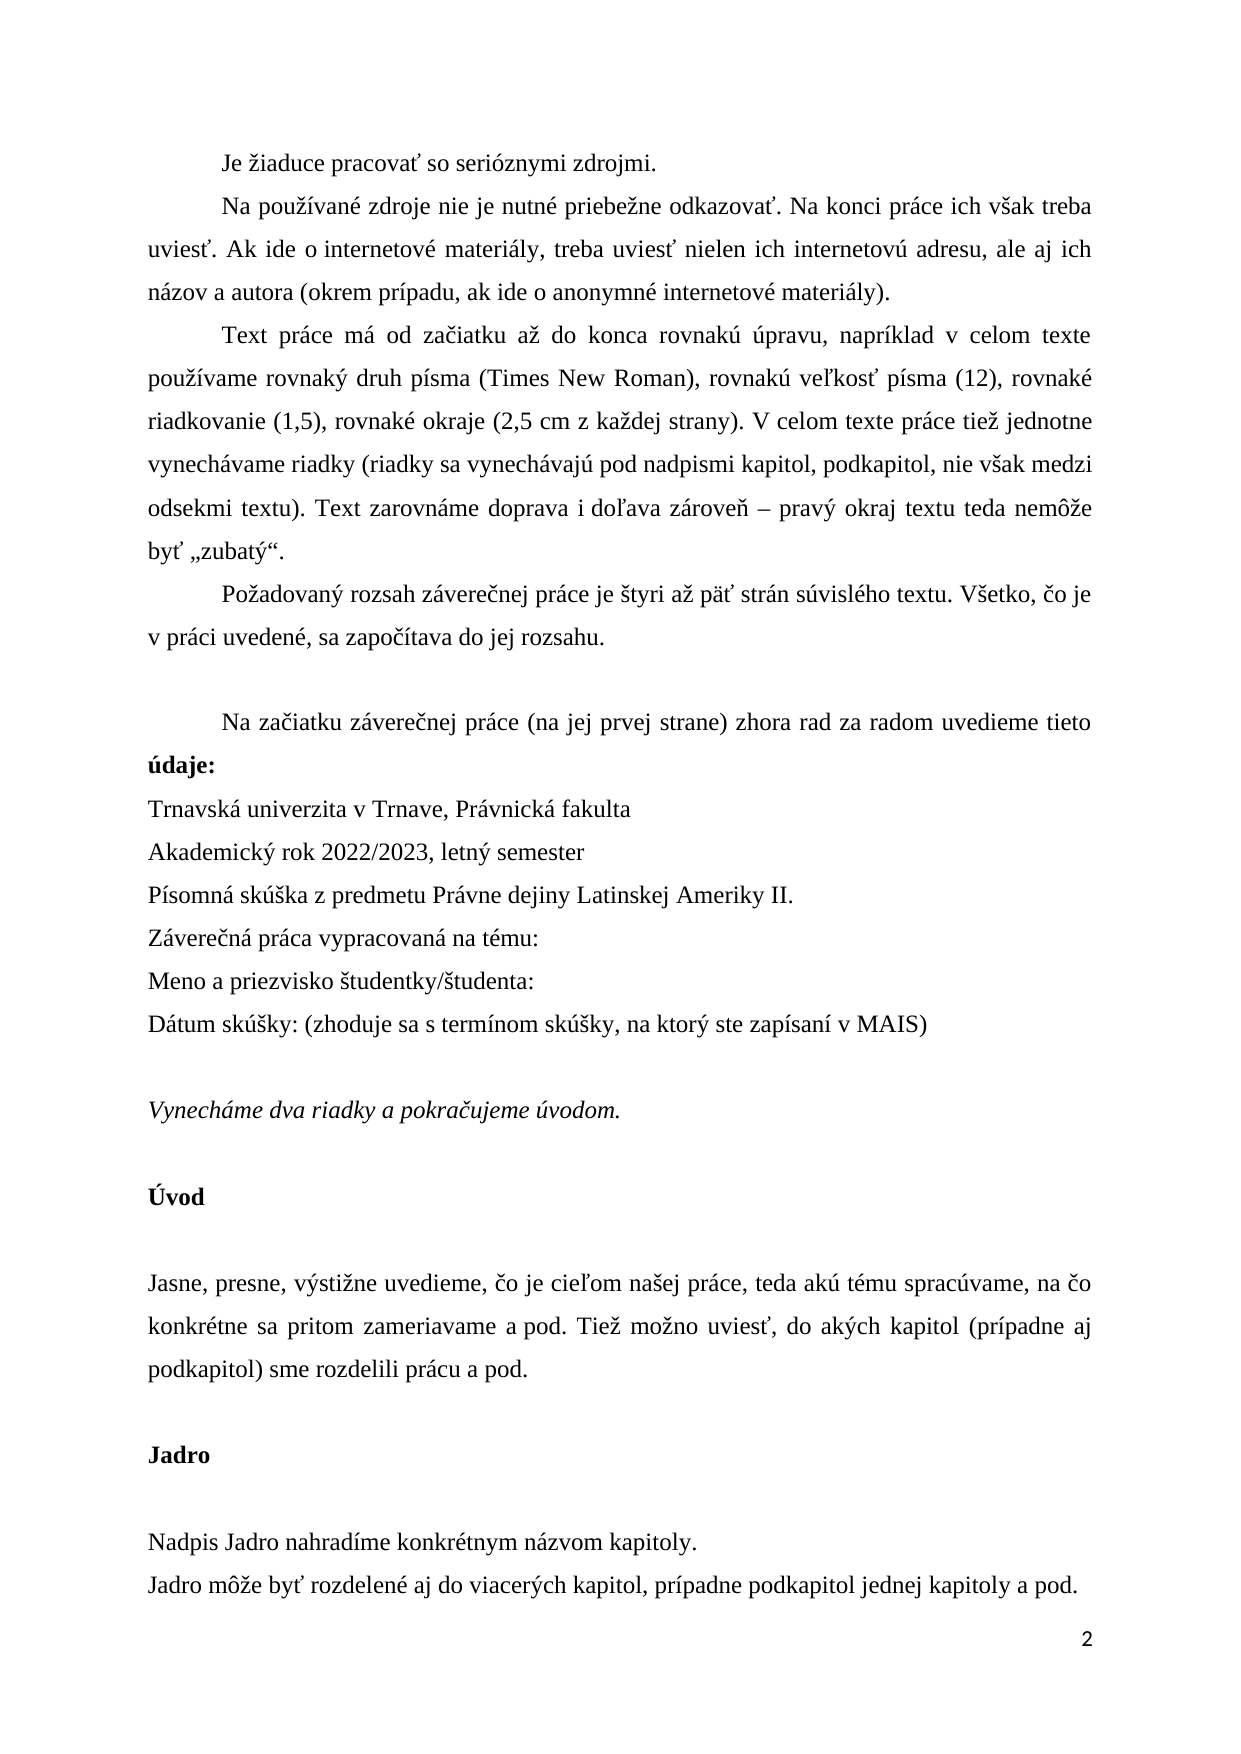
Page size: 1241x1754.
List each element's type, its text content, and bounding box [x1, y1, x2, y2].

text Úvod [148, 1182, 1093, 1211]
text Dátum skúšky: (zhoduje sa s termínom skúšky, na ktorý ste zapísaní v MAIS) [148, 1009, 1093, 1038]
text Jasne, presne, výstižne uvedieme, čo je cieľom našej práce, teda akú tému spracúvame, na čo konkrétne sa pritom zameriavame a pod. Tiež možno uviesť, do akých kapitol (prípadne aj podkapitol) sme rozdelili prácu a pod. [148, 1268, 1093, 1383]
text Text práce má od začiatku až do konca rovnakú úpravu, napríklad v celom texte používame rovnaký druh písma (Times New Roman), rovnakú veľkosť písma (12), rovnaké riadkovanie (1,5), rovnaké okraje (2,5 cm z každej strany). V celom texte práce tiež jednotne vynechávame riadky (riadky sa vynechávajú pod nadpismi kapitol, podkapitol, nie však medzi odsekmi textu). Text zarovnáme doprava i doľava zároveň – pravý okraj textu teda nemôže byť „zubatý“. [148, 320, 1093, 564]
text Jadro môže byť rozdelené aj do viacerých kapitol, prípadne podkapitol jednej kapitoly a pod. [148, 1570, 1093, 1599]
text Písomná skúška z predmetu Právne dejiny Latinskej Ameriky II. [148, 880, 1093, 909]
text Meno a priezvisko študentky/študenta: [148, 966, 1093, 995]
text Je žiaduce pracovať so serióznymi zdrojmi. [148, 148, 1093, 176]
text Trnavská univerzita v Trnave, Právnická fakulta [148, 794, 1093, 822]
text Požadovaný rozsah záverečnej práce je štyri až päť strán súvislého textu. Všetko, čo je v práci uvedené, sa započítava do jej rozsahu. [148, 579, 1093, 651]
text Na začiatku záverečnej práce (na jej prvej strane) zhora rad za radom uvedieme tieto údaje: [148, 707, 1093, 779]
text Záverečná práca vypracovaná na tému: [148, 923, 1093, 952]
text Akademický rok 2022/2023, letný semester [148, 837, 1093, 866]
text Vynecháme dva riadky a pokračujeme úvodom. [148, 1096, 1093, 1124]
text Jadro [148, 1441, 1093, 1469]
text Na používané zdroje nie je nutné priebežne odkazovať. Na konci práce ich však treba uviesť. Ak ide o internetové materiály, treba uviesť nielen ich internetovú adresu, ale aj ich názov a autora (okrem prípadu, ak ide o anonymné internetové materiály). [148, 191, 1093, 306]
text Nadpis Jadro nahradíme konkrétnym názvom kapitoly. [148, 1527, 1093, 1556]
